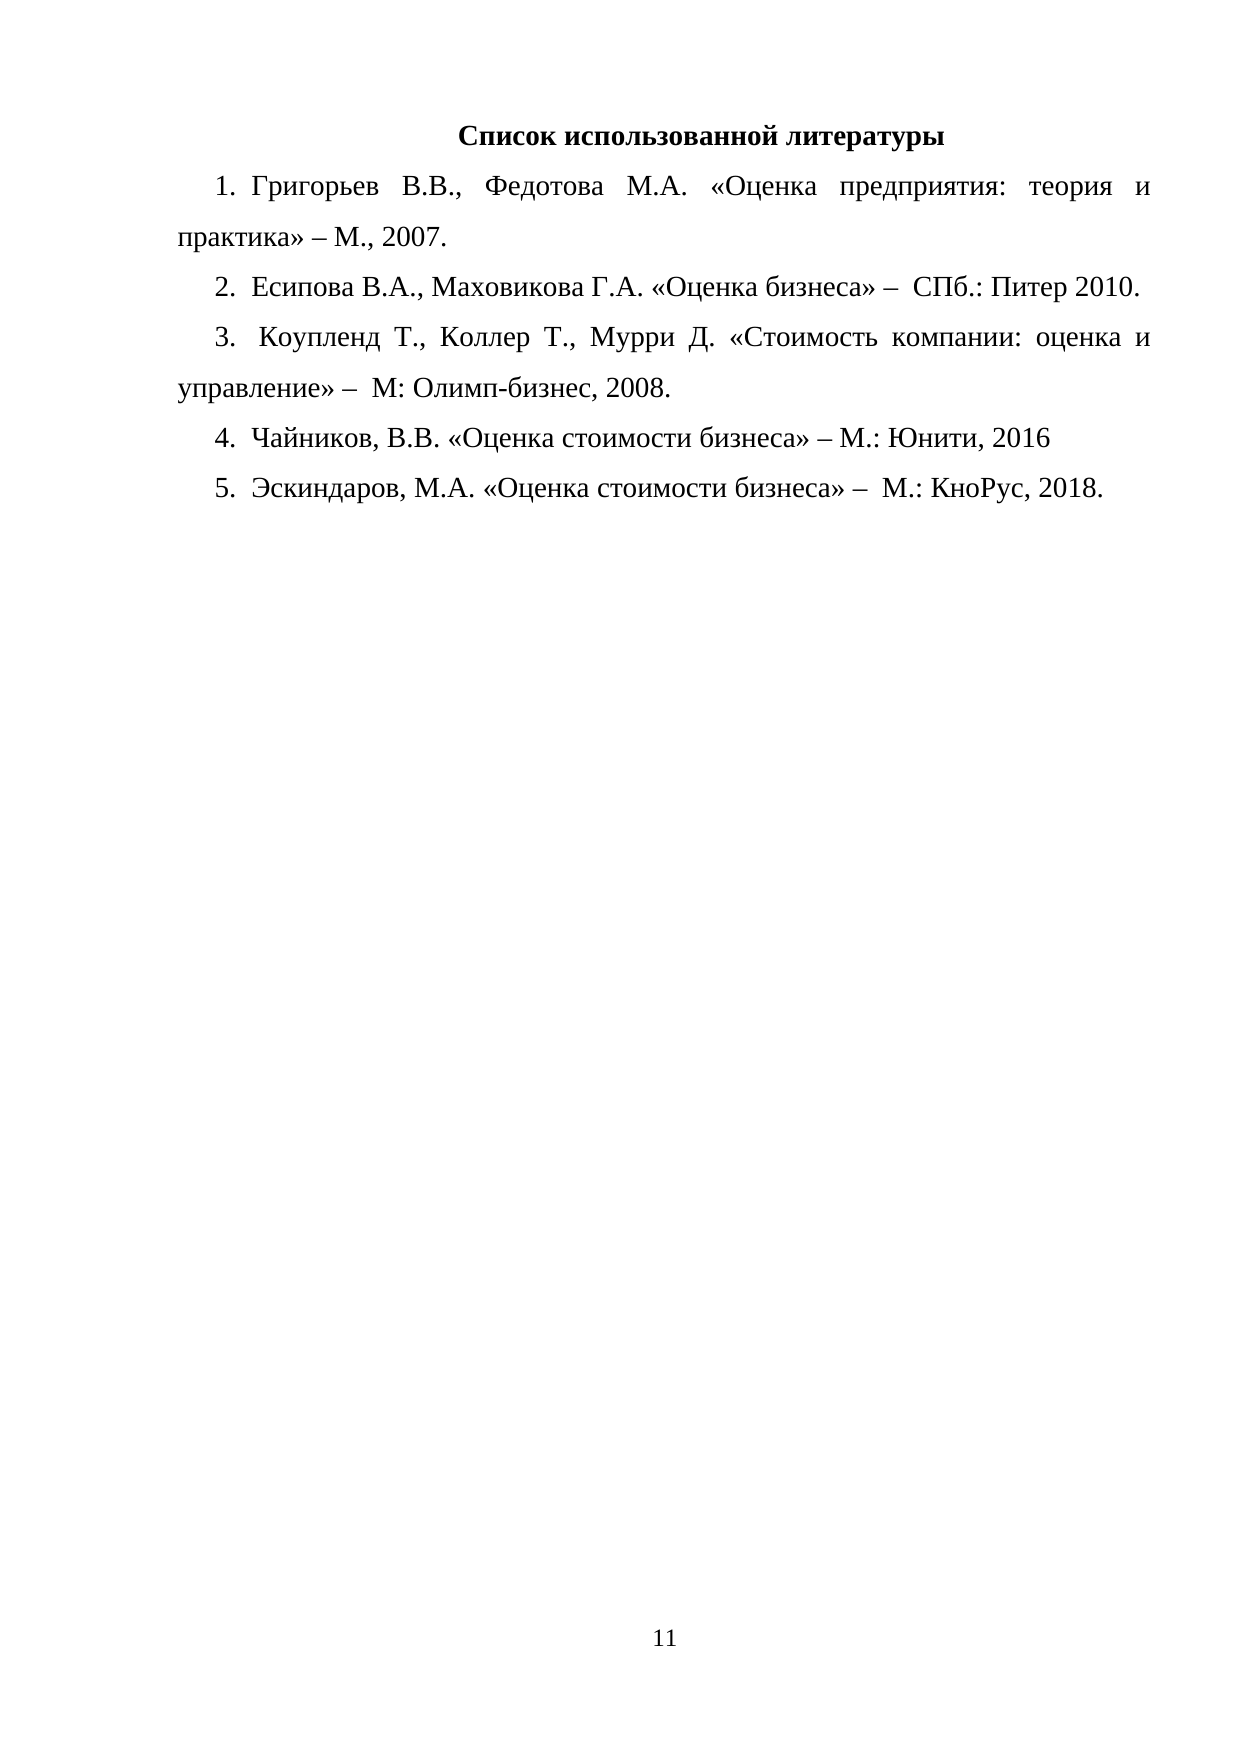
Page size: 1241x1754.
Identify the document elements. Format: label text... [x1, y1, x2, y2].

list Чайников, В.В. «Оценка стоимости бизнеса» – М.: Юнити, 2016 [177, 420, 1152, 453]
list Григорьев В.В., Федотова М.А. «Оценка предприятия: теория и практика» – М., 2007. [177, 168, 1152, 252]
text Список использованной литературы [177, 118, 1152, 152]
list Эскиндаров, М.А. «Оценка стоимости бизнеса» – М.: КноРус, 2018. [177, 470, 1152, 504]
list Коупленд Т., Коллер Т., Мурри Д. «Стоимость компании: оценка и управление» – М: Олимп-бизнес, 2008. [177, 319, 1152, 403]
list Есипова В.А., Маховикова Г.А. «Оценка бизнеса» – СПб.: Питер 2010. [177, 269, 1152, 303]
